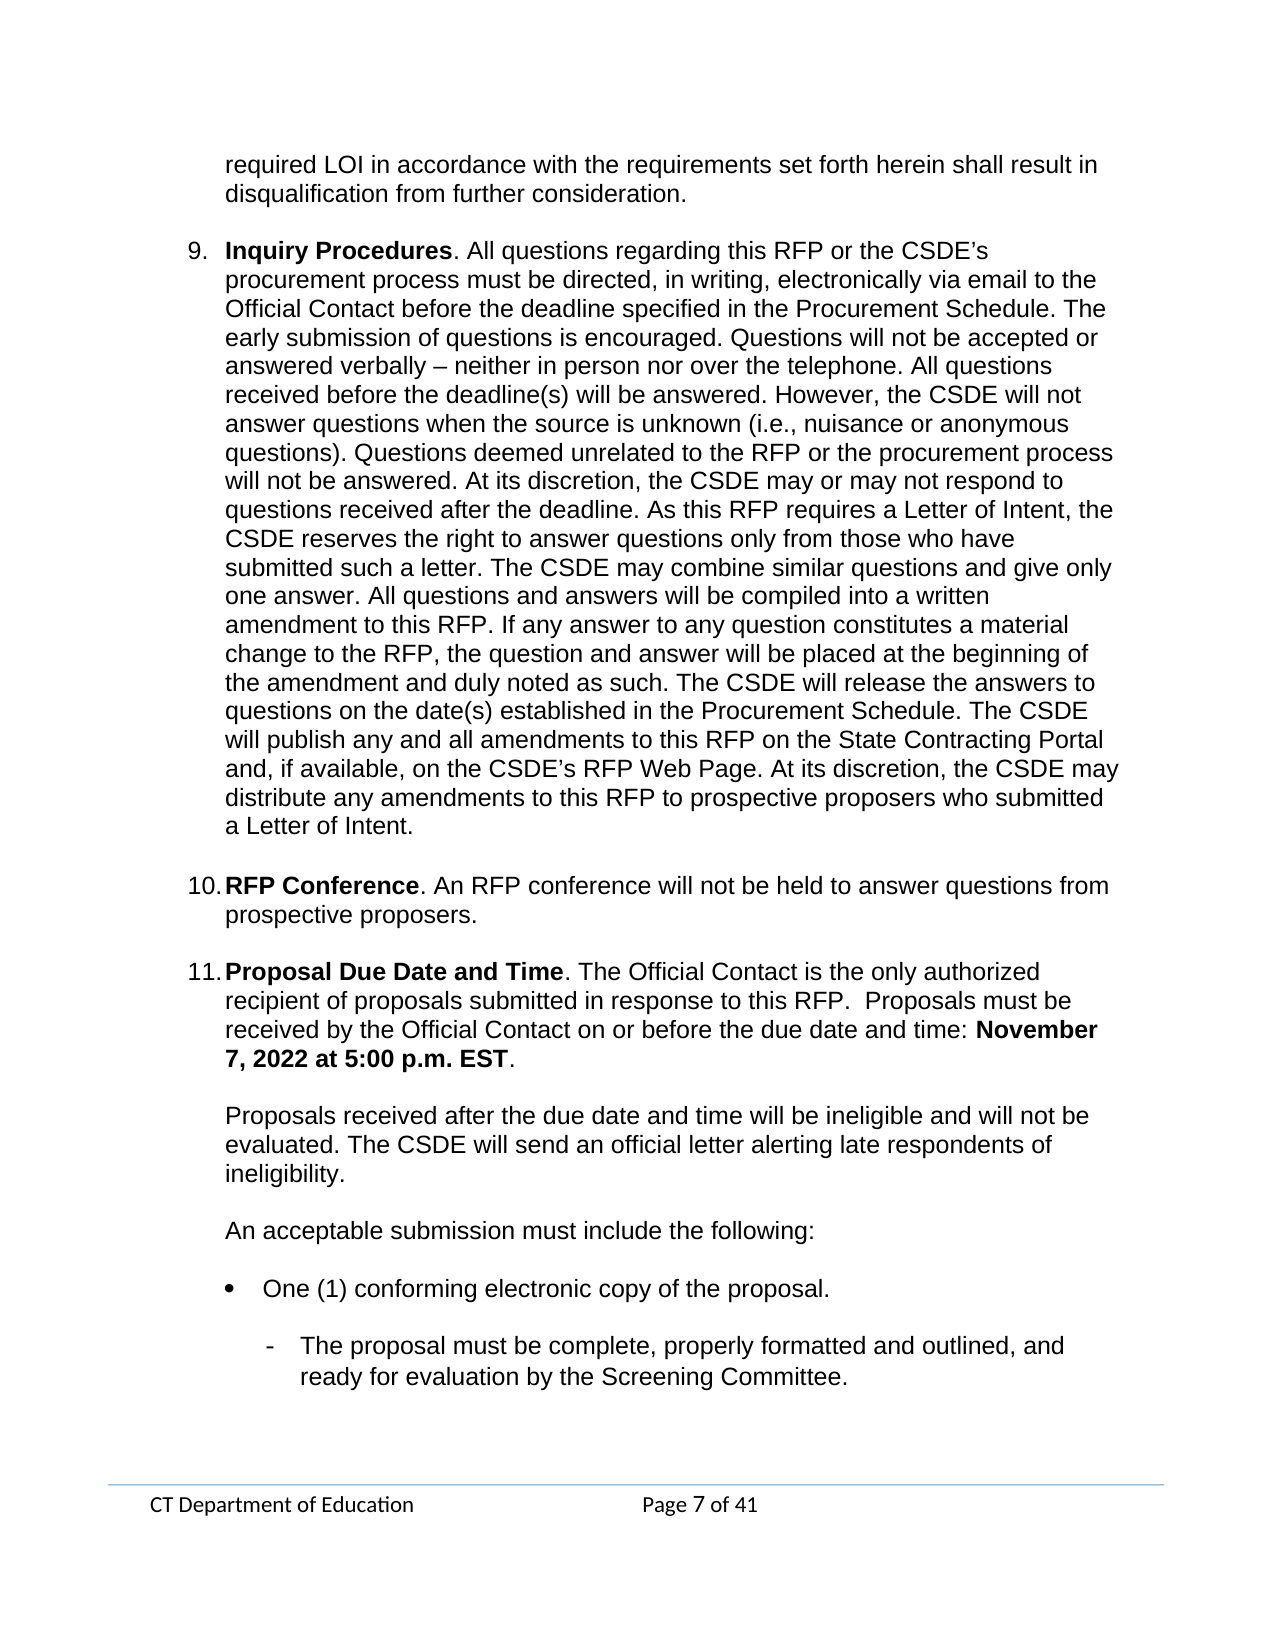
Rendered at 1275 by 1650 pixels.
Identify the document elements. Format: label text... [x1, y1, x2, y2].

list One (1) conforming electronic copy of the proposal. [225, 1273, 1125, 1302]
list Proposals received after the due date and time will be ineligible and will not be evaluated. The CSDE will send an official letter alerting late respondents of ineligibility. [225, 1101, 1125, 1187]
list Inquiry Procedures. All questions regarding this RFP or the CSDE’s procurement process must be directed, in writing, electronically via email to the Official Contact before the deadline specified in the Procurement Schedule. The early submission of questions is encouraged. Questions will not be accepted or answered verbally – neither in person nor over the telephone. All questions received before the deadline(s) will be answered. However, the CSDE will not answer questions when the source is unknown (i.e., nuisance or anonymous questions). Questions deemed unrelated to the RFP or the procurement process will not be answered. At its discretion, the CSDE may or may not respond to questions received after the deadline. As this RFP requires a Letter of Intent, the CSDE reserves the right to answer questions only from those who have submitted such a letter. The CSDE may combine similar questions and give only one answer. All questions and answers will be compiled into a written amendment to this RFP. If any answer to any question constitutes a material change to the RFP, the question and answer will be placed at the beginning of the amendment and duly noted as such. The CSDE will release the answers to questions on the date(s) established in the Procurement Schedule. The CSDE will publish any and all amendments to this RFP on the State Contracting Portal and, if available, on the CSDE’s RFP Web Page. At its discretion, the CSDE may distribute any amendments to this RFP to prospective proposers who submitted a Letter of Intent. [187, 236, 1125, 840]
list The proposal must be complete, properly formatted and outlined, and ready for evaluation by the Screening Committee. [262, 1331, 1125, 1391]
list Proposal Due Date and Time. The Official Contact is the only authorized recipient of proposals submitted in response to this RFP. Proposals must be received by the Official Contact on or before the due date and time: November 7, 2022 at 5:00 p.m. EST. [187, 957, 1125, 1072]
list An acceptable submission must include the following: [225, 1216, 1125, 1245]
list RFP Conference. An RFP conference will not be held to answer questions from prospective proposers. [187, 871, 1125, 928]
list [187, 150, 1125, 207]
